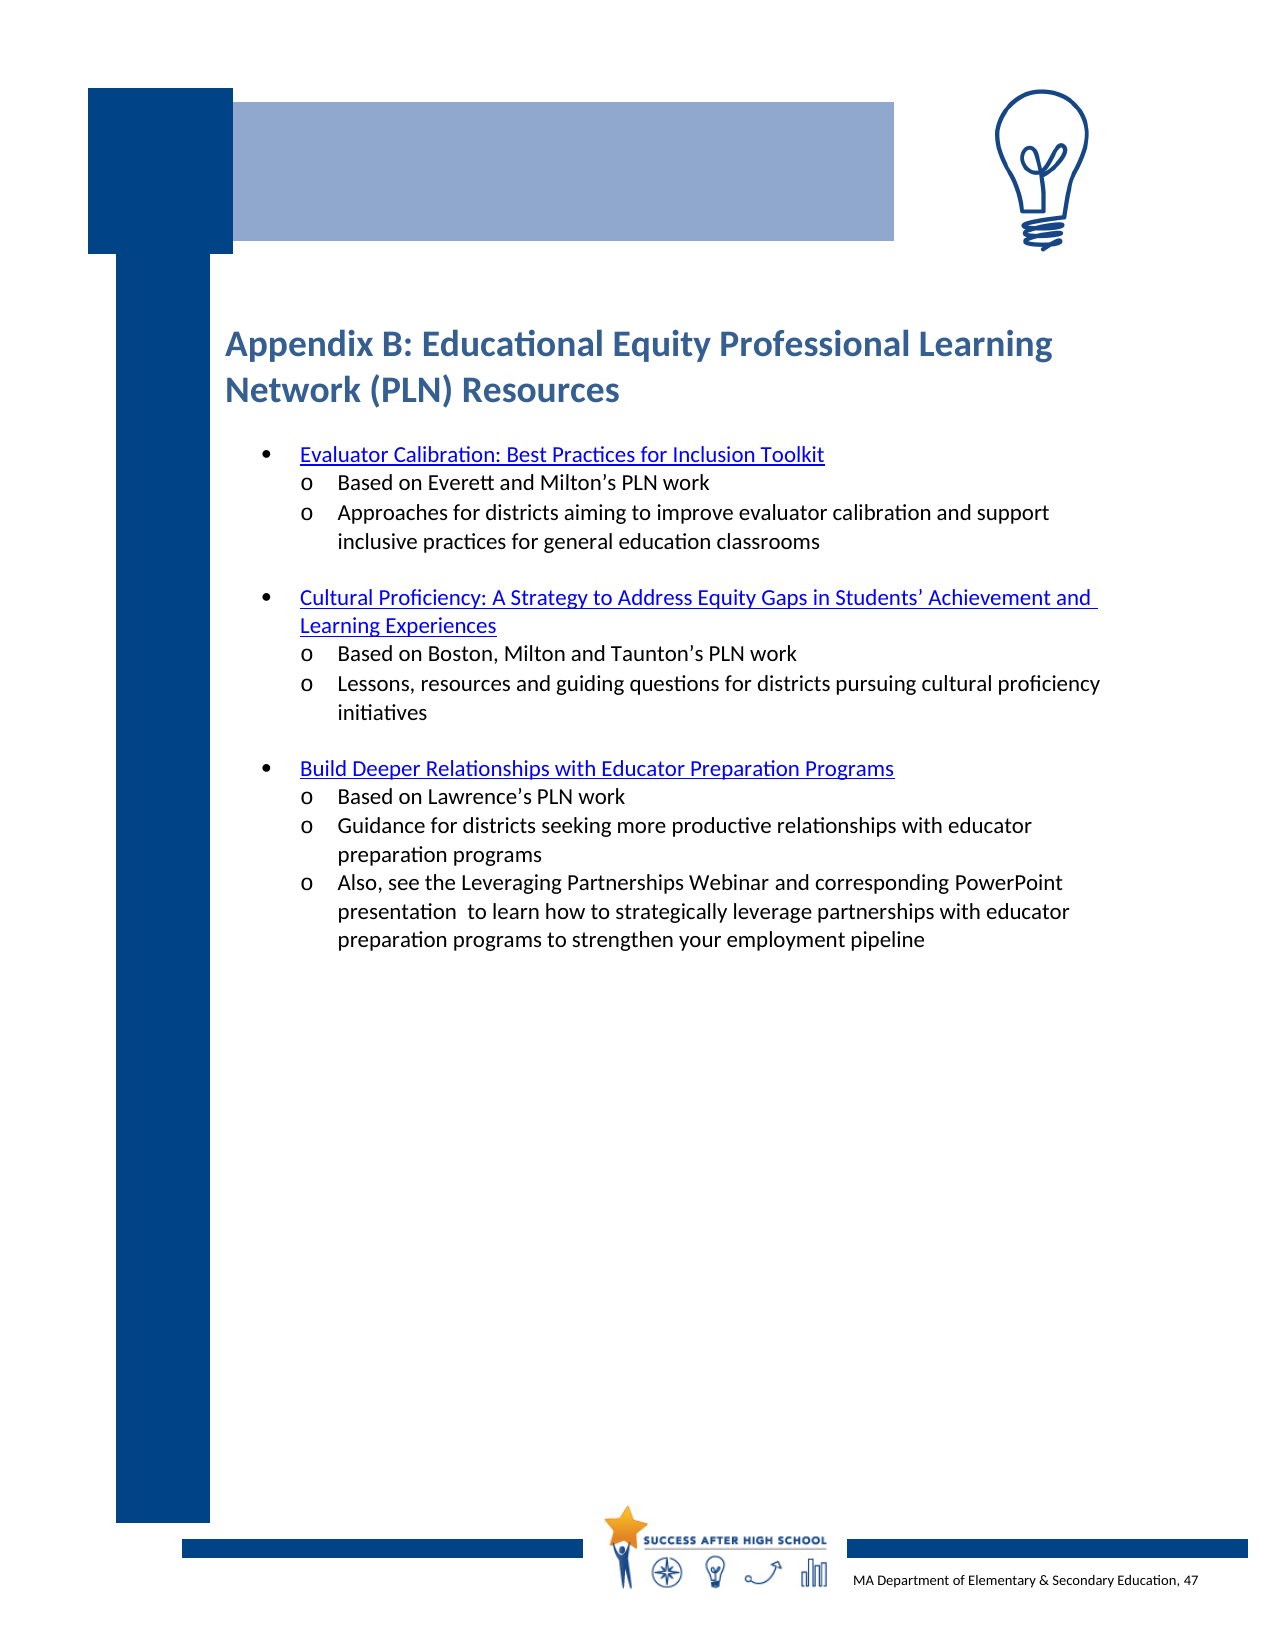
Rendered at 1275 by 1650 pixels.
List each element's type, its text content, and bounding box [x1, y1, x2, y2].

subtitle Appendix B: Educational Equity Professional Learning Network (PLN) Resources [225, 320, 1125, 412]
list Lessons, resources and guiding questions for districts pursuing cultural proficiency initiatives [300, 669, 1125, 726]
list Cultural Proficiency: A Strategy to Address Equity Gaps in Students’ Achievement and Learning Experiences [262, 583, 1125, 639]
picture [979, 88, 1102, 253]
list Build Deeper Relationships with Educator Preparation Programs [262, 754, 1125, 782]
list Based on Everett and Milton’s PLN work [300, 468, 1125, 498]
list Evaluator Calibration: Best Practices for Inclusion Toolkit [262, 440, 1125, 468]
list Based on Lawrence’s PLN work [300, 782, 1125, 811]
picture [603, 1491, 829, 1602]
list Also, see the Leveraging Partnerships Webinar and corresponding PowerPoint presentation to learn how to strategically leverage partnerships with educator preparation programs to strengthen your employment pipeline [300, 868, 1125, 953]
list Approaches for districts aiming to improve evaluator calibration and support inclusive practices for general education classrooms [300, 498, 1125, 583]
list Based on Boston, Milton and Taunton’s PLN work [300, 639, 1125, 669]
list Guidance for districts seeking more productive relationships with educator preparation programs [300, 811, 1125, 868]
